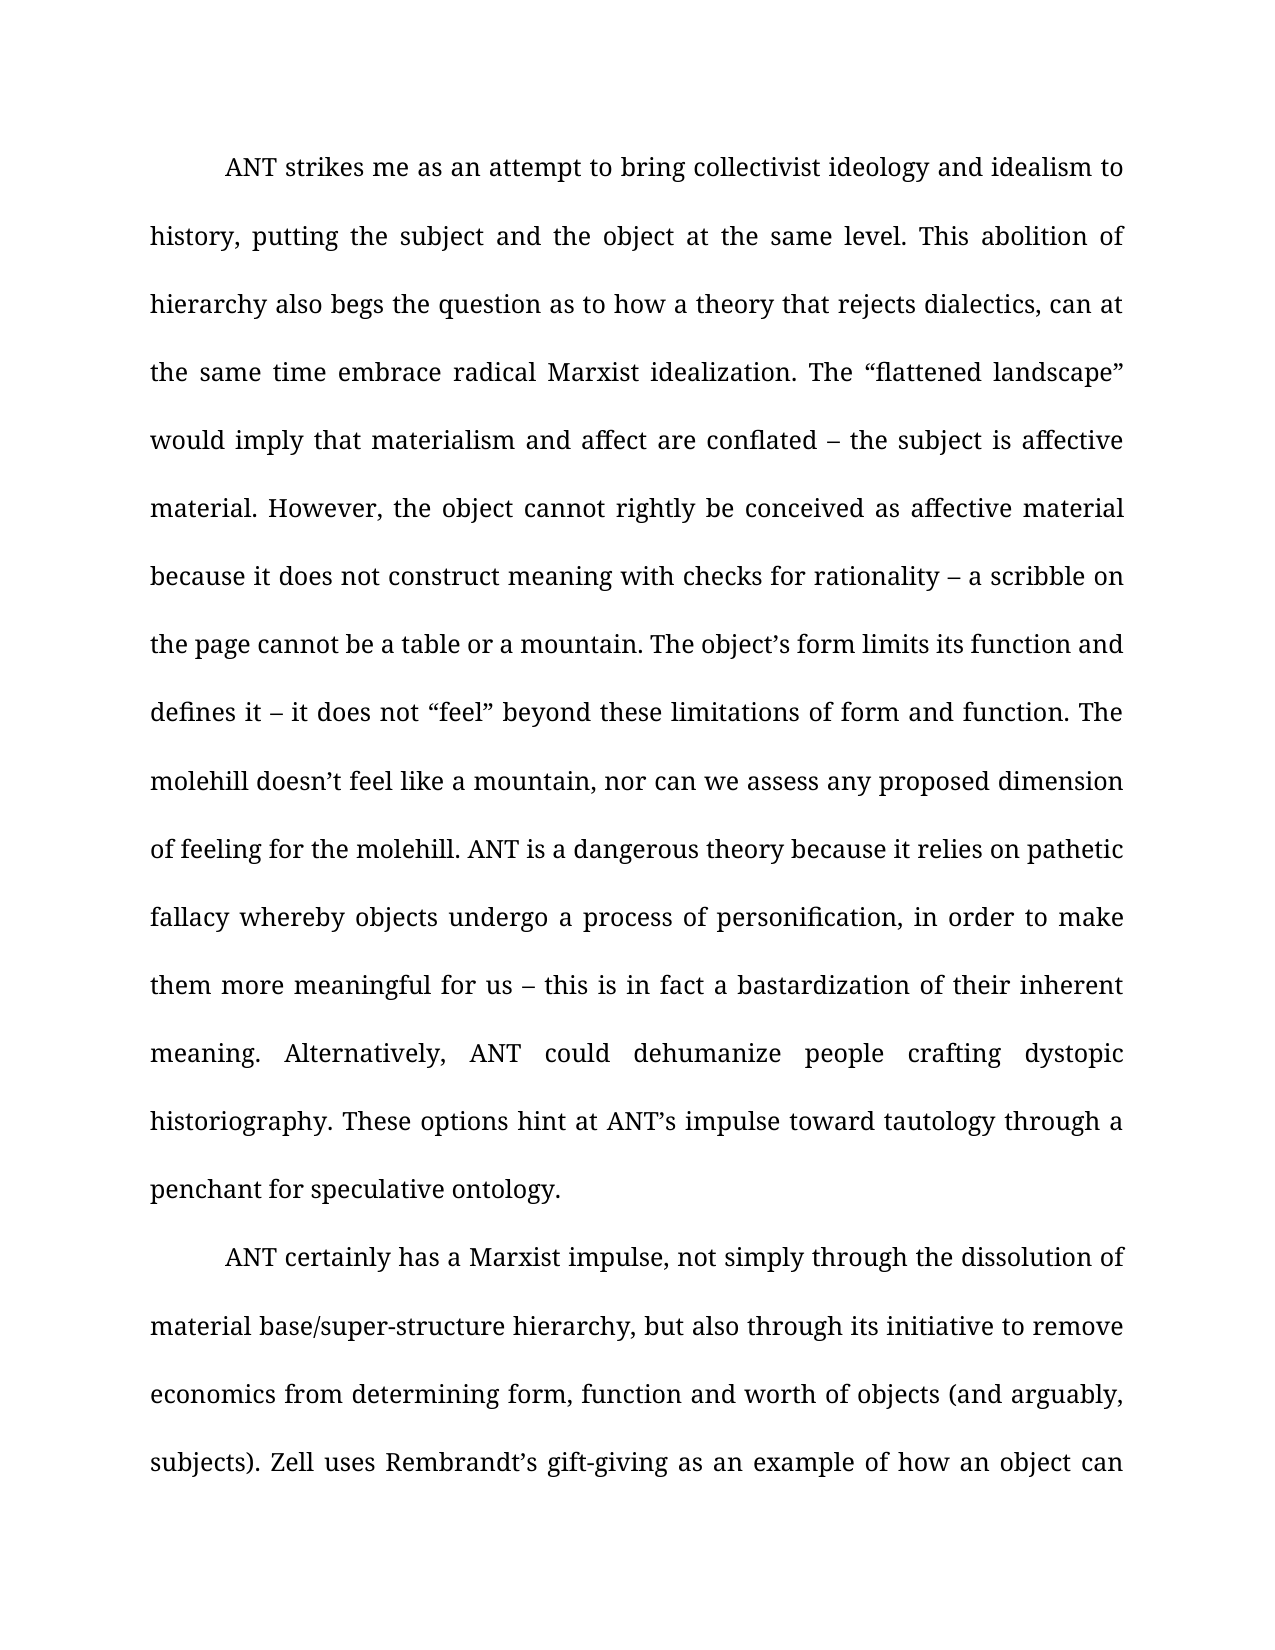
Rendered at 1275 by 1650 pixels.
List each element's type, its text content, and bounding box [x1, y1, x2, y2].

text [150, 1240, 1125, 1478]
text ANT strikes me as an attempt to bring collectivist ideology and idealism to history, putting the subject and the object at the same level. This abolition of hierarchy also begs the question as to how a theory that rejects dialectics, can at the same time embrace radical Marxist idealization. The “flattened landscape” would imply that materialism and affect are conflated – the subject is affective material. However, the object cannot rightly be conceived as affective material because it does not construct meaning with checks for rationality – a scribble on the page cannot be a table or a mountain. The object’s form limits its function and defines it – it does not “feel” beyond these limitations of form and function. The molehill doesn’t feel like a mountain, nor can we assess any proposed dimension of feeling for the molehill. ANT is a dangerous theory because it relies on pathetic fallacy whereby objects undergo a process of personification, in order to make them more meaningful for us – this is in fact a bastardization of their inherent meaning. Alternatively, ANT could dehumanize people crafting dystopic historiography. These options hint at ANT’s impulse toward tautology through a penchant for speculative ontology. [150, 150, 1125, 1206]
